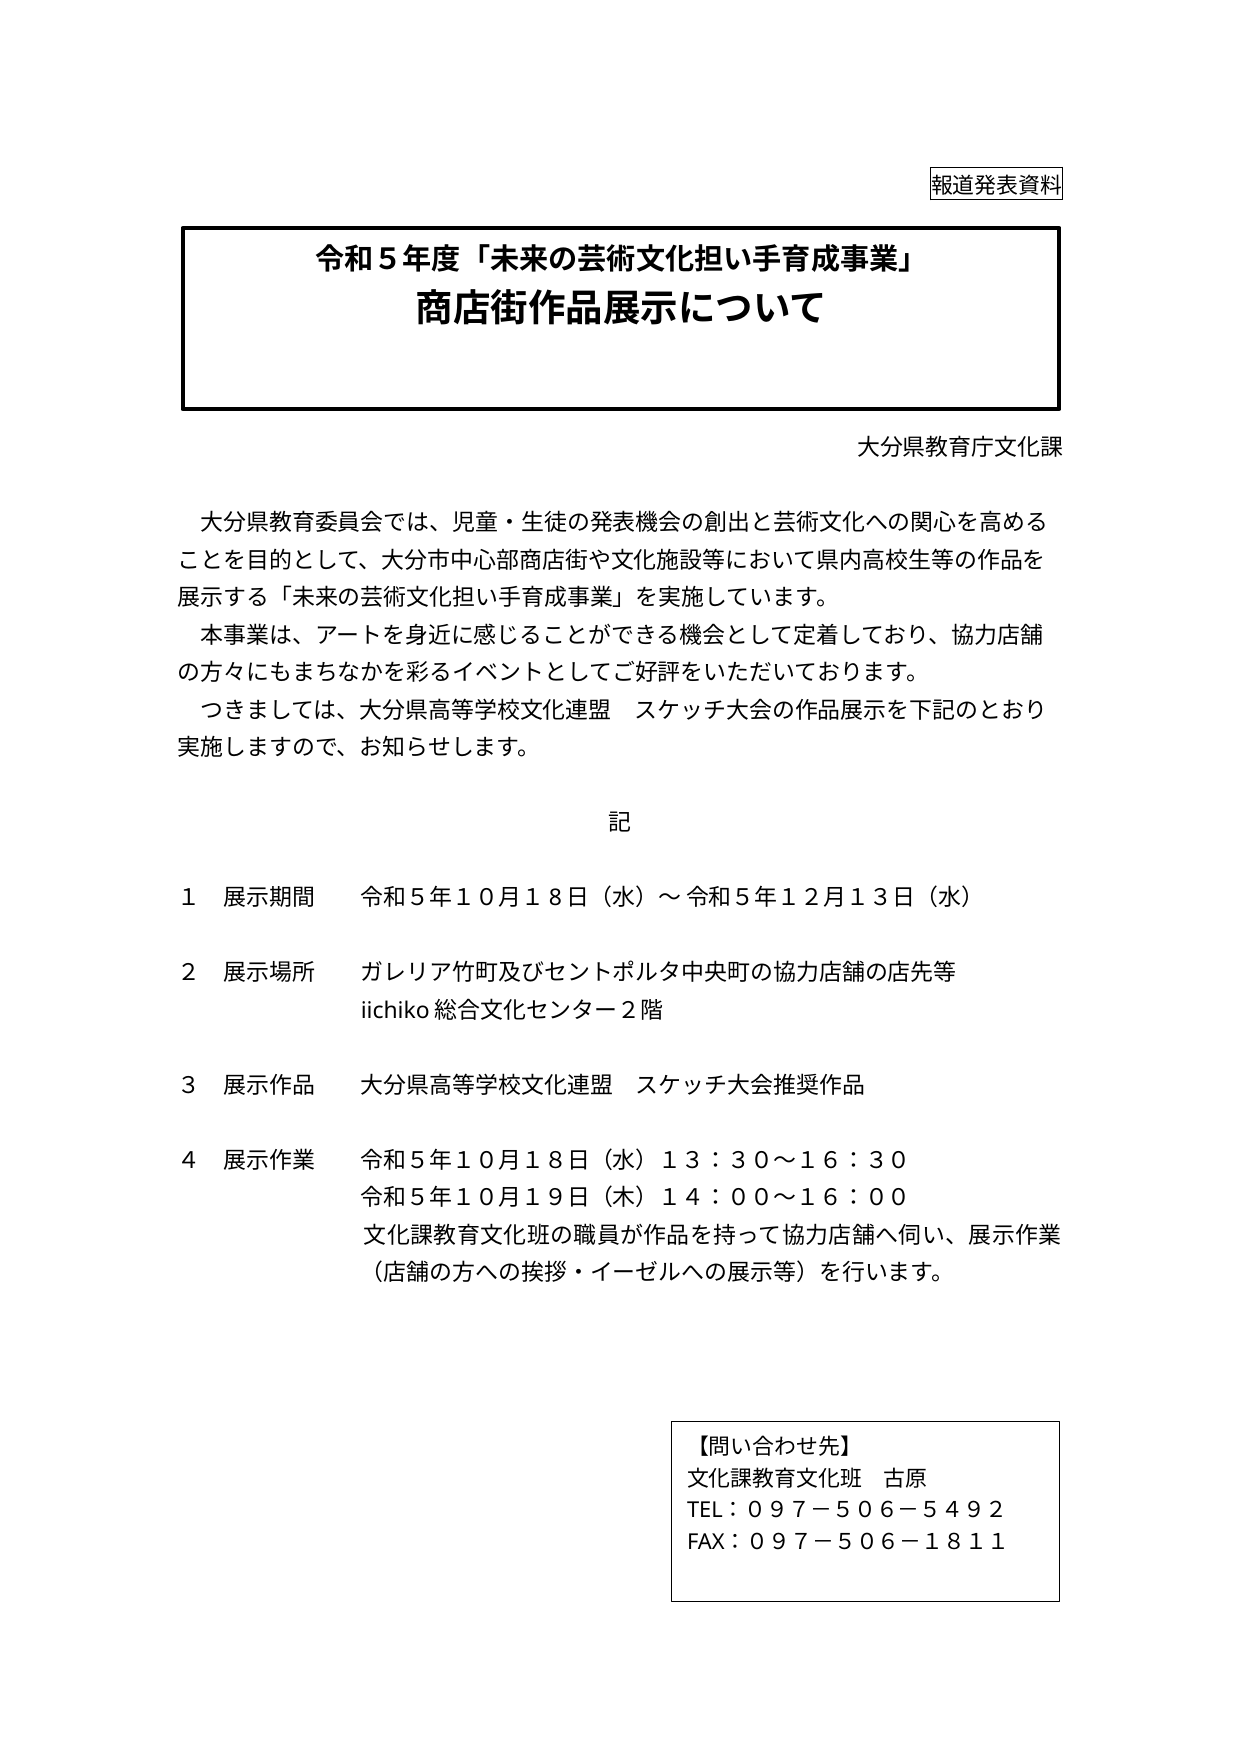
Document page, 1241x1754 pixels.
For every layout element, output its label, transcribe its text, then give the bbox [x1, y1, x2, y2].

text つきましては、大分県高等学校文化連盟 スケッチ大会の作品展示を下記のとおり実施しますので、お知らせします。 [177, 690, 1063, 765]
text 本事業は、アートを身近に感じることができる機会として定着しており、協力店舗の方々にもまちなかを彩るイベントとしてご好評をいただいております。 [177, 615, 1063, 690]
text 記 [177, 802, 1063, 840]
text 大分県教育委員会では、児童・生徒の発表機会の創出と芸術文化への関心を高めることを目的として、大分市中心部商店街や文化施設等において県内高校生等の作品を展示する「未来の芸術文化担い手育成事業」を実施しています。 [177, 502, 1063, 615]
text 大分県教育庁文化課 [177, 427, 1063, 465]
text 令和５年１０月１９日（木）１４：００～１６：００ [177, 1177, 1063, 1215]
text １ 展示期間 令和５年１０月１8日（水）～ 令和５年１２月１３日（水） [177, 877, 1063, 915]
text iichiko総合文化センター２階 [177, 990, 1063, 1027]
text 文化課教育文化班の職員が作品を持って協力店舗へ伺い、展示作業（店舗の方への挨拶・イーゼルへの展示等）を行います。 [177, 1215, 1063, 1290]
text ３ 展示作品 大分県高等学校文化連盟 スケッチ大会推奨作品 [177, 1065, 1063, 1102]
text ２ 展示場所 ガレリア竹町及びセントポルタ中央町の協力店舗の店先等 [177, 952, 1063, 990]
text ４ 展示作業 令和５年１０月１８日（水）１３：３０～１６：３０ [177, 1140, 1063, 1177]
text 報道発表資料 [177, 165, 1063, 202]
